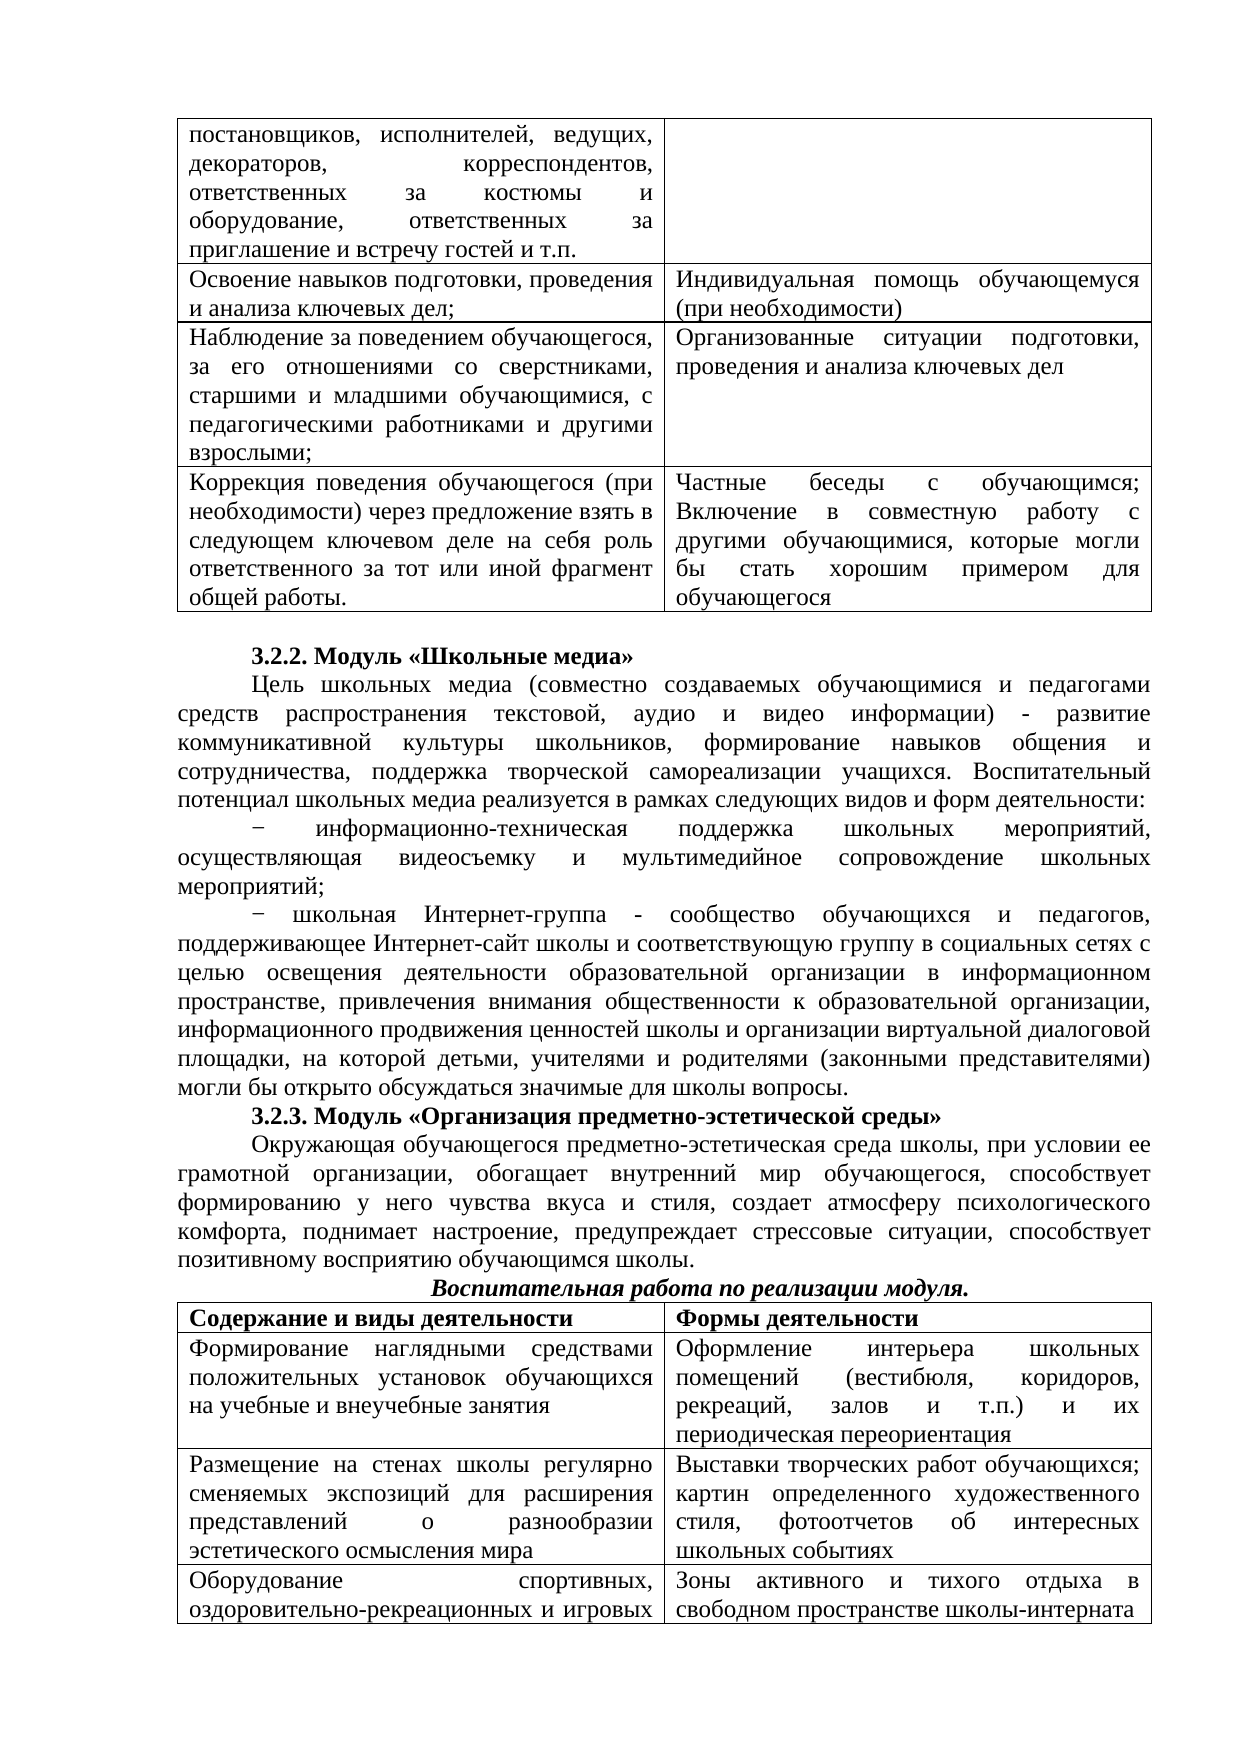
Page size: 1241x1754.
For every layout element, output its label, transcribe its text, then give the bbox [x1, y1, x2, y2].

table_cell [178, 1565, 664, 1622]
text − информационно-техническая поддержка школьных мероприятий, осуществляющая видеосъемку и мультимедийное сопровождение школьных мероприятий; [177, 813, 1152, 899]
table_cell Выставки творческих работ обучающихся; картин определенного художественного стиля, фотоотчетов об интересных школьных событиях [665, 1449, 1151, 1564]
table_cell Размещение на стенах школы регулярно сменяемых экспозиций для расширения представлений о разнообразии эстетического осмысления мира [178, 1449, 664, 1564]
table_cell Формирование наглядными средствами положительных установок обучающихся на учебные и внеучебные занятия [178, 1333, 664, 1448]
table_header Формы деятельности [665, 1303, 1151, 1332]
table_cell Организованные ситуации подготовки, проведения и анализа ключевых дел [665, 323, 1151, 466]
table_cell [665, 1565, 1151, 1622]
text 3.2.2. Модуль «Школьные медиа» [177, 641, 1152, 669]
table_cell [178, 119, 664, 263]
text Окружающая обучающегося предметно-эстетическая среда школы, при условии ее грамотной организации, обогащает внутренний мир обучающегося, способствует формированию у него чувства вкуса и стиля, создает атмосферу психологического комфорта, поднимает настроение, предупреждает стрессовые ситуации, способствует позитивному восприятию обучающимся школы. [177, 1129, 1152, 1273]
table_header Содержание и виды деятельности [178, 1303, 664, 1332]
table_cell Оформление интерьера школьных помещений (вестибюля, коридоров, рекреаций, залов и т.п.) и их периодическая переориентация [665, 1333, 1151, 1448]
table_cell Коррекция поведения обучающегося (при необходимости) через предложение взять в следующем ключевом деле на себя роль ответственного за тот или иной фрагмент общей работы. [178, 467, 664, 611]
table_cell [665, 119, 1151, 263]
table_cell Частные беседы с обучающимся; Включение в совместную работу с другими обучающимися, которые могли бы стать хорошим примером для обучающегося [665, 467, 1151, 611]
table_cell Освоение навыков подготовки, проведения и анализа ключевых дел; [178, 264, 664, 321]
table_cell Индивидуальная помощь обучающемуся (при необходимости) [665, 264, 1151, 321]
text − школьная Интернет-группа - сообщество обучающихся и педагогов, поддерживающее Интернет-сайт школы и соответствующую группу в социальных сетях с целью освещения деятельности образовательной организации в информационном пространстве, привлечения внимания общественности к образовательной организации, информационного продвижения ценностей школы и организации виртуальной диалоговой площадки, на которой детьми, учителями и родителями (законными представителями) могли бы открыто обсуждаться значимые для школы вопросы. [177, 899, 1152, 1101]
table_cell Наблюдение за поведением обучающегося, за его отношениями со сверстниками, старшими и младшими обучающимися, с педагогическими работниками и другими взрослыми; [178, 323, 664, 466]
text Цель школьных медиа (совместно создаваемых обучающимися и педагогами средств распространения текстовой, аудио и видео информации) - развитие коммуникативной культуры школьников, формирование навыков общения и сотрудничества, поддержка творческой самореализации учащихся. Воспитательный потенциал школьных медиа реализуется в рамках следующих видов и форм деятельности: [177, 669, 1152, 813]
text Воспитательная работа по реализации модуля. [177, 1273, 1152, 1302]
text 3.2.3. Модуль «Организация предметно-эстетической среды» [177, 1101, 1152, 1129]
